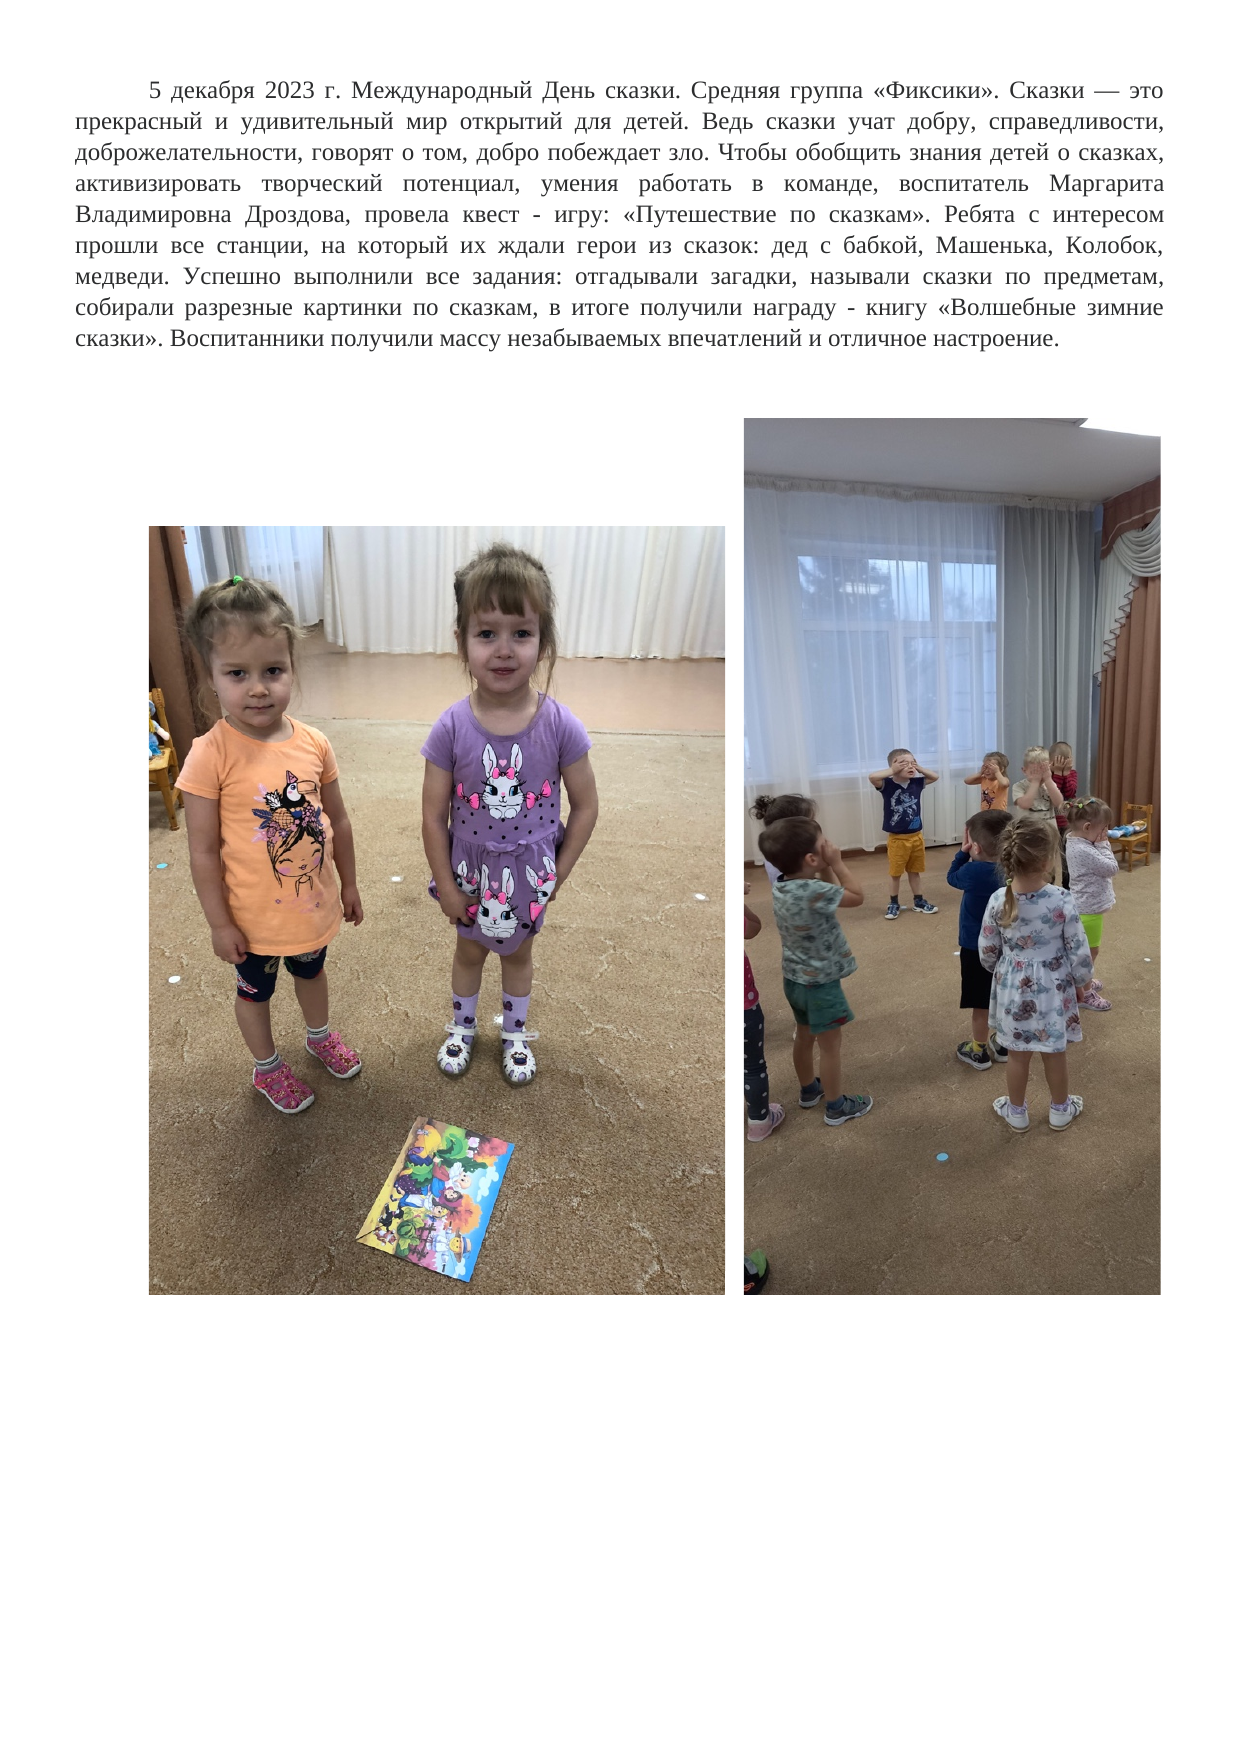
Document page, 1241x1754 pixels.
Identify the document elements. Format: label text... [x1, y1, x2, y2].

picture [148, 526, 725, 1295]
picture [743, 418, 1161, 1295]
